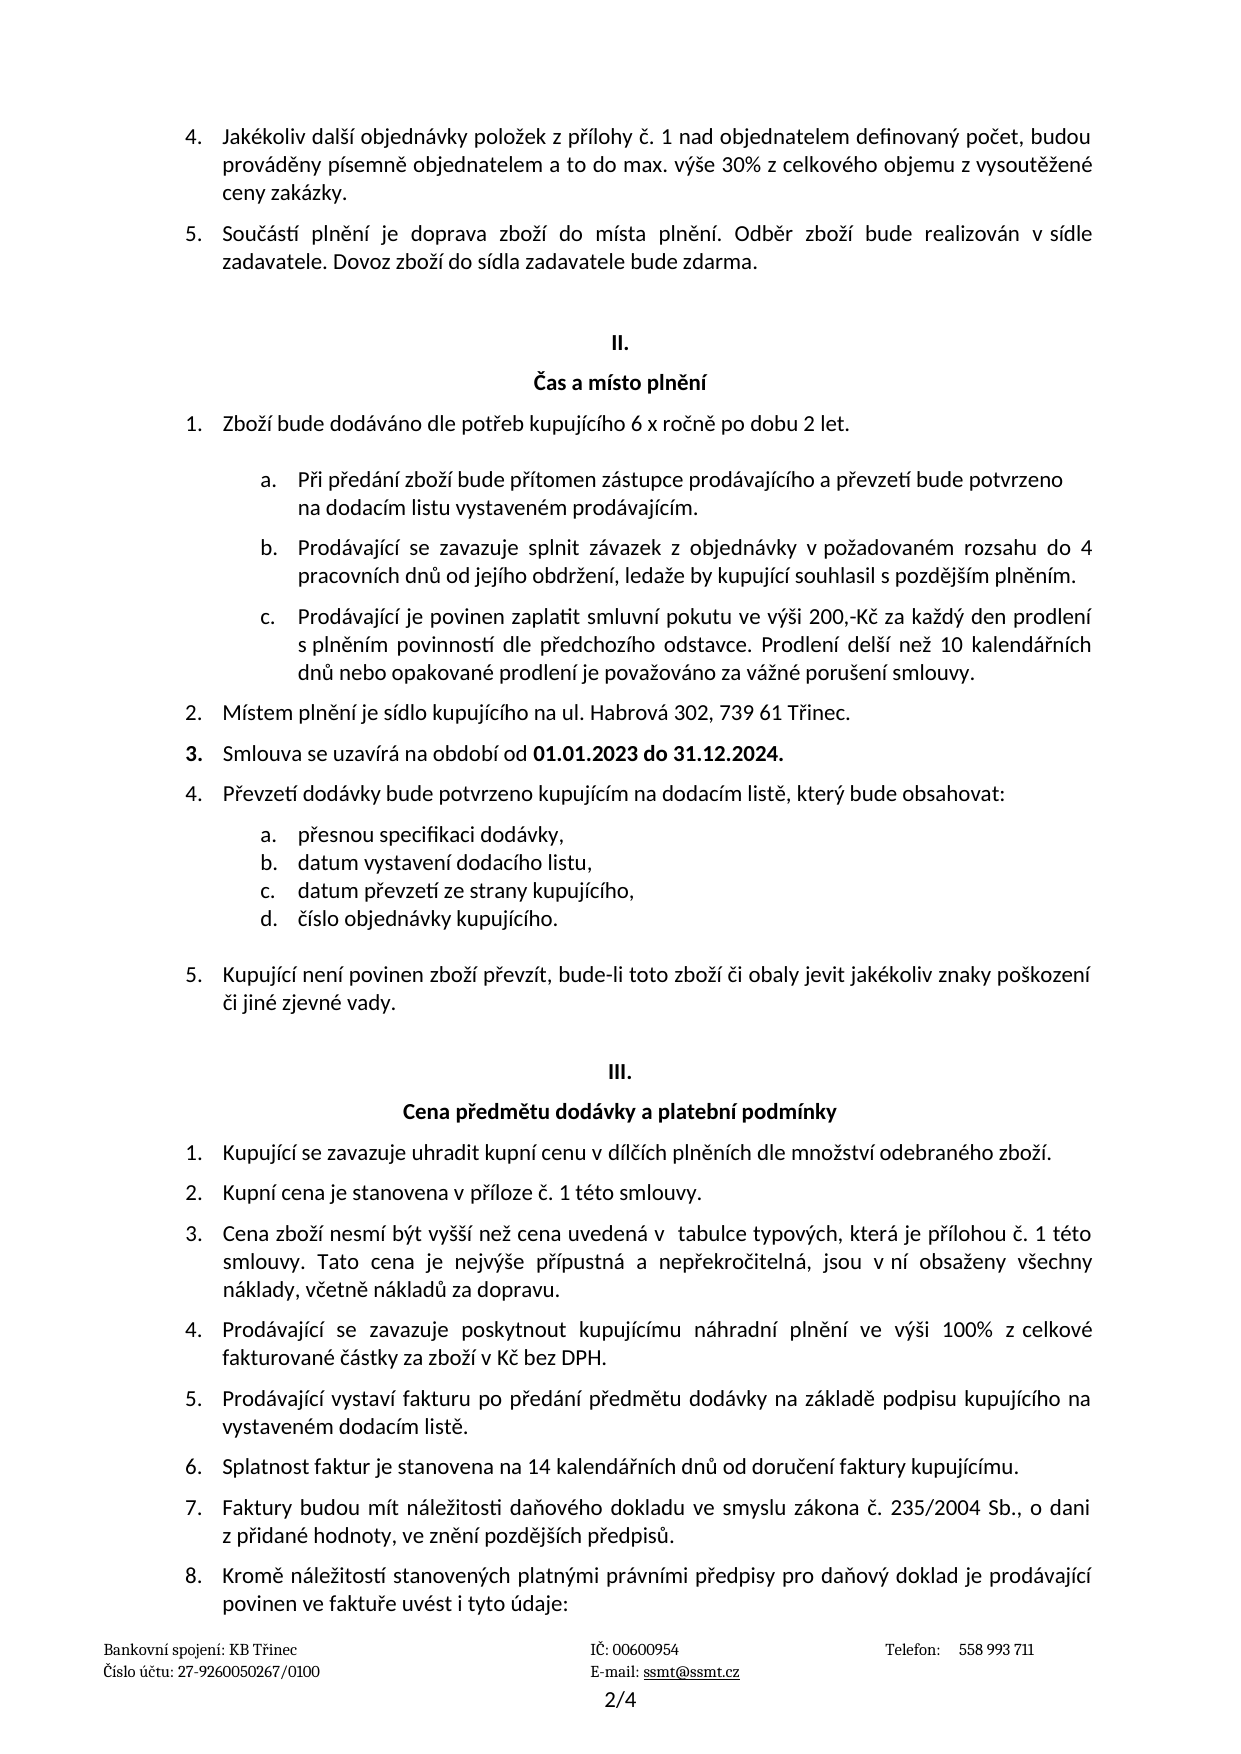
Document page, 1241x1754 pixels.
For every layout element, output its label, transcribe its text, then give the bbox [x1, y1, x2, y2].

list Prodávající je povinen zaplatit smluvní pokutu ve výši 200,-Kč za každý den prodlení s plněním povinností dle předchozího odstavce. Prodlení delší než 10 kalendářních dnů nebo opakované prodlení je považováno za vážné porušení smlouvy. [260, 602, 1092, 686]
list Jakékoliv další objednávky položek z přílohy č. 1 nad objednatelem definovaný počet, budou prováděny písemně objednatelem a to do max. výše 30% z celkového objemu z vysoutěžené ceny zakázky. [185, 122, 1092, 206]
list Kupující není povinen zboží převzít, bude-li toto zboží či obaly jevit jakékoliv znaky poškození či jiné zjevné vady. [185, 960, 1092, 1016]
list Kupní cena je stanovena v příloze č. 1 této smlouvy. [185, 1178, 1092, 1206]
list Prodávající se zavazuje splnit závazek z objednávky v požadovaném rozsahu do 4 pracovních dnů od jejího obdržení, ledaže by kupující souhlasil s pozdějším plněním. [260, 533, 1092, 589]
text III. [148, 1057, 1092, 1085]
list datum převzetí ze strany kupujícího, [260, 876, 1092, 904]
list přesnou specifikaci dodávky, [260, 820, 1092, 848]
text II. [148, 328, 1092, 356]
list datum vystavení dodacího listu, [260, 848, 1092, 876]
list Kupující se zavazuje uhradit kupní cenu v dílčích plněních dle množství odebraného zboží. [185, 1138, 1092, 1166]
text Čas a místo plnění [148, 368, 1092, 396]
list Faktury budou mít náležitosti daňového dokladu ve smyslu zákona č. 235/2004 Sb., o dani z přidané hodnoty, ve znění pozdějších předpisů. [185, 1493, 1092, 1549]
list číslo objednávky kupujícího. [260, 904, 1092, 932]
list Součástí plnění je doprava zboží do místa plnění. Odběr zboží bude realizován v sídle zadavatele. Dovoz zboží do sídla zadavatele bude zdarma. [185, 219, 1092, 275]
list Zboží bude dodáváno dle potřeb kupujícího 6 x ročně po dobu 2 let. [185, 409, 1092, 437]
list Smlouva se uzavírá na období od 01.01.2023 do 31.12.2024. [185, 739, 1092, 767]
list Kromě náležitostí stanovených platnými právními předpisy pro daňový doklad je prodávající povinen ve faktuře uvést i tyto údaje: [185, 1562, 1092, 1618]
list Místem plnění je sídlo kupujícího na ul. Habrová 302, 739 61 Třinec. [185, 698, 1092, 727]
list Splatnost faktur je stanovena na 14 kalendářních dnů od doručení faktury kupujícímu. [185, 1452, 1092, 1481]
list Cena zboží nesmí být vyšší než cena uvedená v tabulce typových, která je přílohou č. 1 této smlouvy. Tato cena je nejvýše přípustná a nepřekročitelná, jsou v ní obsaženy všechny náklady, včetně nákladů za dopravu. [185, 1219, 1092, 1303]
list Při předání zboží bude přítomen zástupce prodávajícího a převzetí bude potvrzeno na dodacím listu vystaveném prodávajícím. [260, 465, 1092, 521]
text Cena předmětu dodávky a platební podmínky [148, 1097, 1092, 1125]
list Prodávající vystaví fakturu po předání předmětu dodávky na základě podpisu kupujícího na vystaveném dodacím listě. [185, 1384, 1092, 1440]
list Převzetí dodávky bude potvrzeno kupujícím na dodacím listě, který bude obsahovat: [185, 779, 1092, 808]
list Prodávající se zavazuje poskytnout kupujícímu náhradní plnění ve výši 100% z celkové fakturované částky za zboží v Kč bez DPH. [185, 1315, 1092, 1371]
